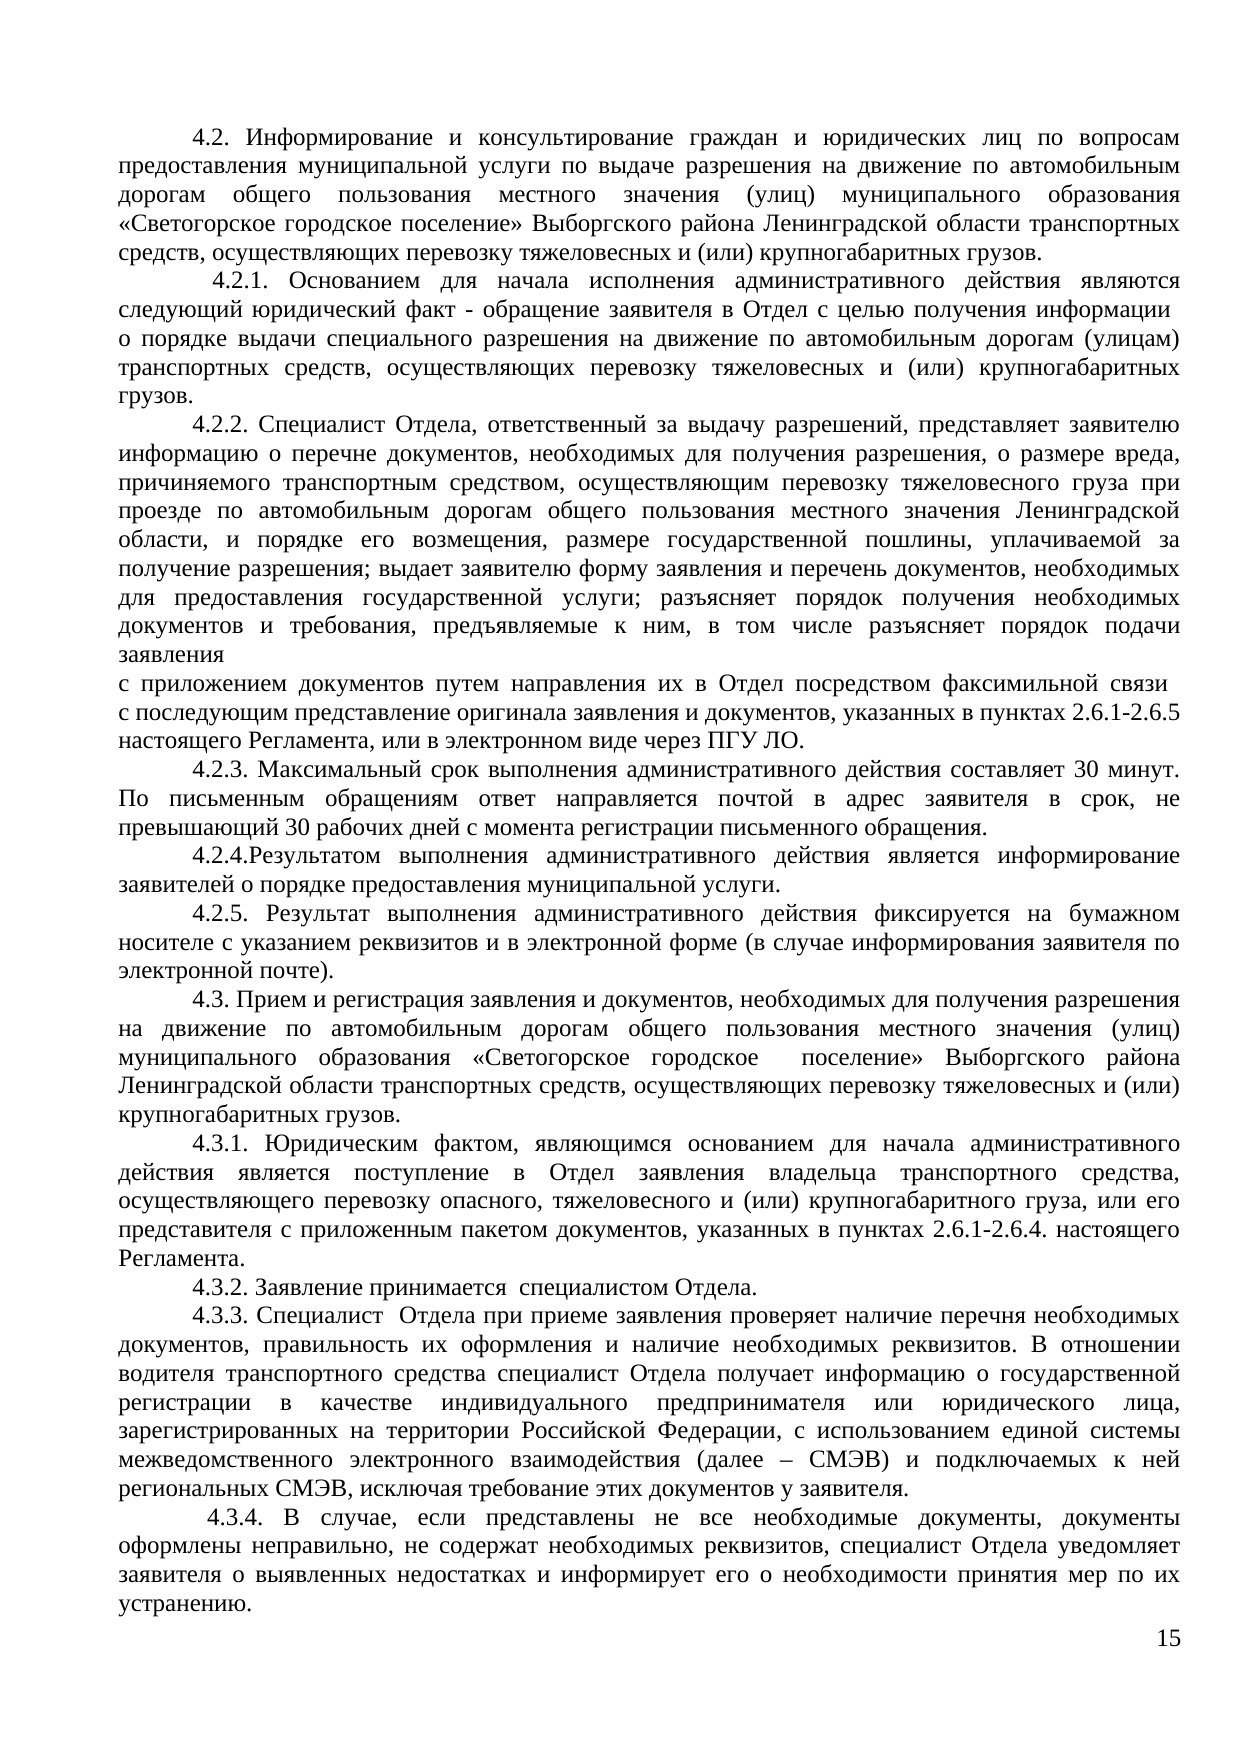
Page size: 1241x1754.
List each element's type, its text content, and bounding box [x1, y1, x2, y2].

text 4.2.4.Результатом выполнения административного действия является информирование заявителей о порядке предоставления муниципальной услуги. [118, 841, 1181, 898]
text 4.2.1. Основанием для начала исполнения административного действия являются следующий юридический факт - обращение заявителя в Отдел с целью получения информации о порядке выдачи специального разрешения на движение по автомобильным дорогам (улицам) транспортных средств, осуществляющих перевозку тяжеловесных и (или) крупногабаритных грузов. [118, 266, 1181, 409]
text 4.3.2. Заявление принимается специалистом Отдела. [118, 1272, 1181, 1301]
text 4.2.2. Специалист Отдела, ответственный за выдачу разрешений, представляет заявителю информацию о перечне документов, необходимых для получения разрешения, о размере вреда, причиняемого транспортным средством, осуществляющим перевозку тяжеловесного груза при проезде по автомобильным дорогам общего пользования местного значения Ленинградской области, и порядке его возмещения, размере государственной пошлины, уплачиваемой за получение разрешения; выдает заявителю форму заявления и перечень документов, необходимых для предоставления государственной услуги; разъясняет порядок получения необходимых документов и требования, предъявляемые к ним, в том числе разъясняет порядок подачи заявления с приложением документов путем направления их в Отдел посредством факсимильной связи с последующим представление оригинала заявления и документов, указанных в пунктах 2.6.1-2.6.5 настоящего Регламента, или в электронном виде через ПГУ ЛО. [118, 409, 1181, 754]
text 4.3.3. Специалист Отдела при приеме заявления проверяет наличие перечня необходимых документов, правильность их оформления и наличие необходимых реквизитов. В отношении водителя транспортного средства специалист Отдела получает информацию о государственной регистрации в качестве индивидуального предпринимателя или юридического лица, зарегистрированных на территории Российской Федерации, с использованием единой системы межведомственного электронного взаимодействия (далее – СМЭВ) и подключаемых к ней региональных СМЭВ, исключая требование этих документов у заявителя. [118, 1301, 1181, 1502]
text 4.3.1. Юридическим фактом, являющимся основанием для начала административного действия является поступление в Отдел заявления владельца транспортного средства, осуществляющего перевозку опасного, тяжеловесного и (или) крупногабаритного груза, или его представителя с приложенным пакетом документов, указанных в пунктах 2.6.1-2.6.4. настоящего Регламента. [118, 1128, 1181, 1272]
text 4.2.3. Максимальный срок выполнения административного действия составляет 30 минут. По письменным обращениям ответ направляется почтой в адрес заявителя в срок, не превышающий 30 рабочих дней с момента регистрации письменного обращения. [118, 754, 1181, 841]
text 4.2.5. Результат выполнения административного действия фиксируется на бумажном носителе с указанием реквизитов и в электронной форме (в случае информирования заявителя по электронной почте). [118, 898, 1181, 984]
text 4.3. Прием и регистрация заявления и документов, необходимых для получения разрешения на движение по автомобильным дорогам общего пользования местного значения (улиц) муниципального образования «Светогорское городское поселение» Выборгского района Ленинградской области транспортных средств, осуществляющих перевозку тяжеловесных и (или) крупногабаритных грузов. [118, 984, 1181, 1128]
text 4.2. Информирование и консультирование граждан и юридических лиц по вопросам предоставления муниципальной услуги по выдаче разрешения на движение по автомобильным дорогам общего пользования местного значения (улиц) муниципального образования «Светогорское городское поселение» Выборгского района Ленинградской области транспортных средств, осуществляющих перевозку тяжеловесных и (или) крупногабаритных грузов. [118, 122, 1181, 266]
text 4.3.4. В случае, если представлены не все необходимые документы, документы оформлены неправильно, не содержат необходимых реквизитов, специалист Отдела уведомляет заявителя о выявленных недостатках и информирует его о необходимости принятия мер по их устранению. [118, 1502, 1181, 1617]
